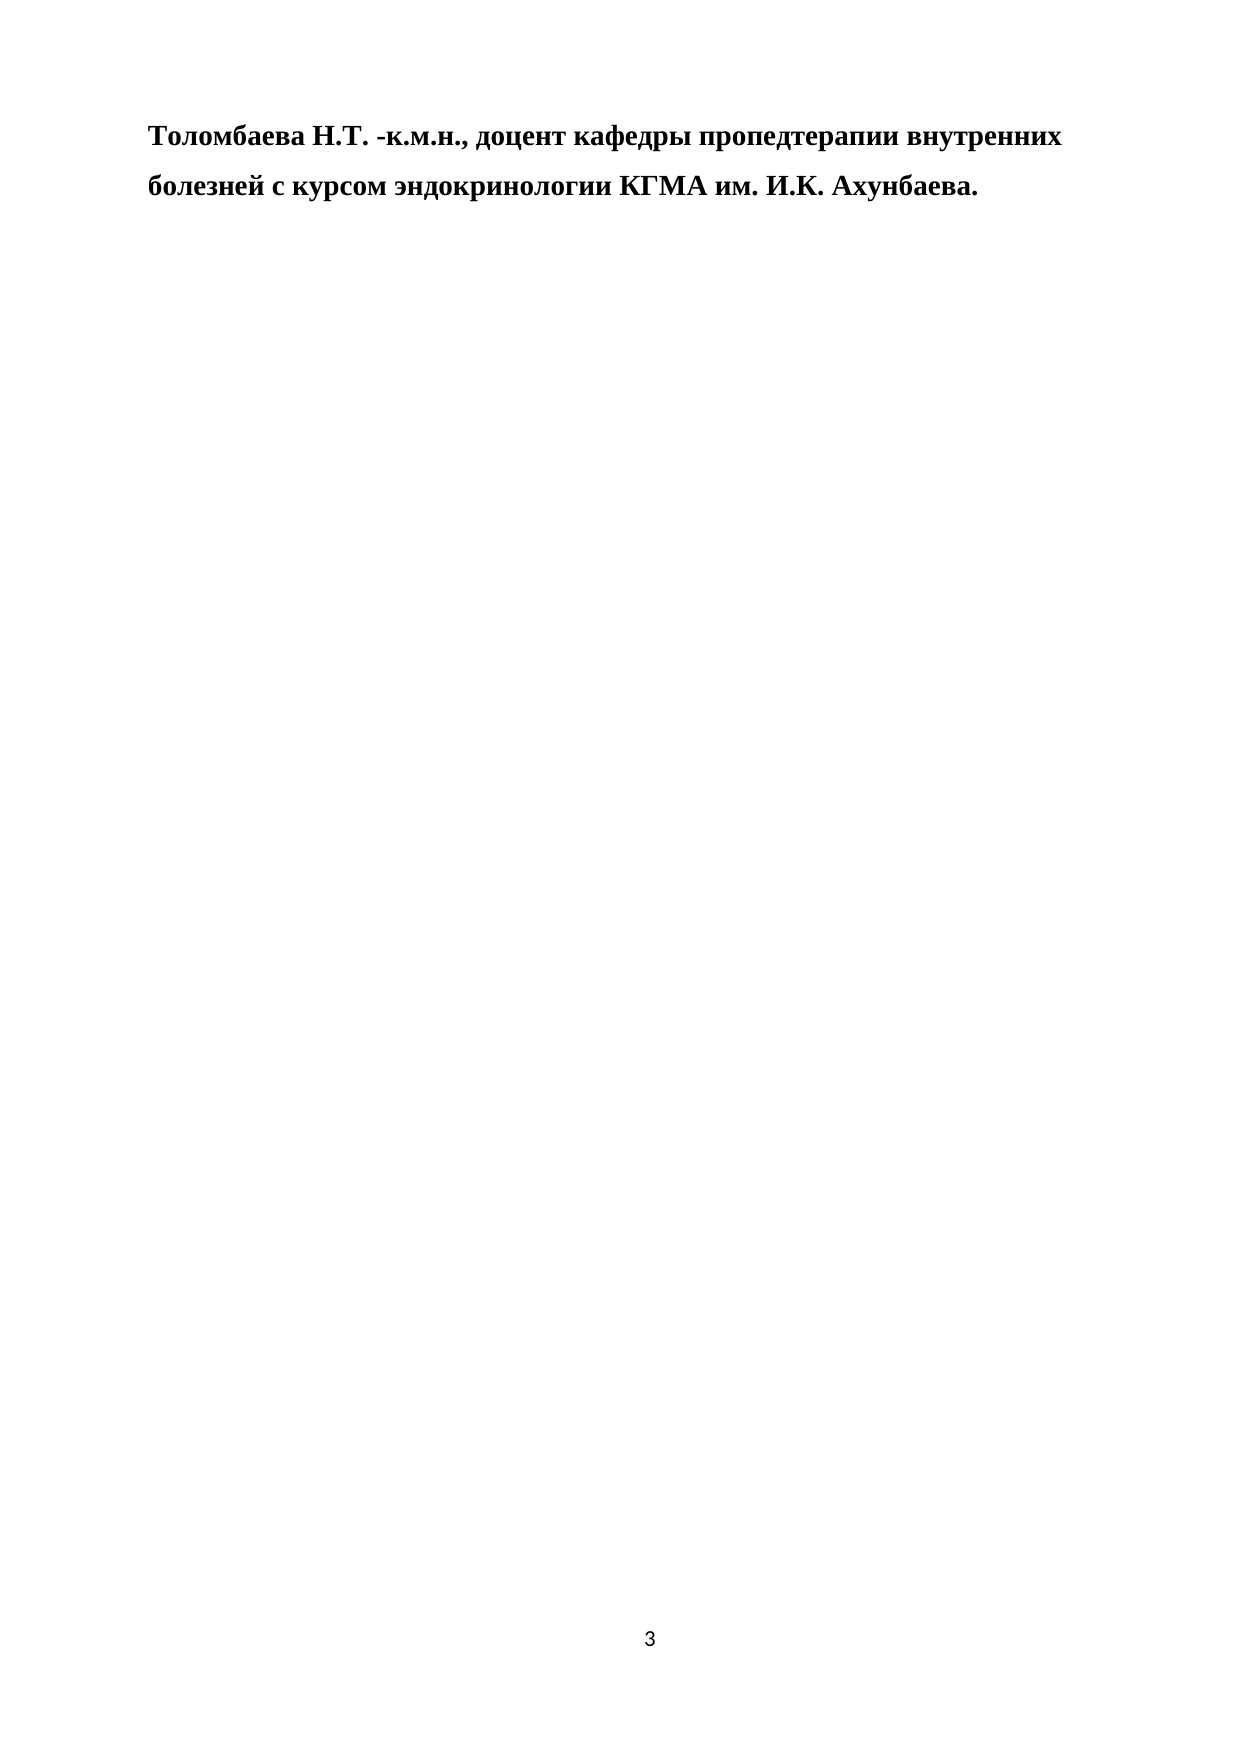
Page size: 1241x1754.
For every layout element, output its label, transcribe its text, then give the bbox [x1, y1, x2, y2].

text Толомбаева Н.Т. -к.м.н., доцент кафедры пропедтерапии внутренних болезней с курсом эндокринологии КГМА им. И.К. Ахунбаева. [148, 118, 1152, 202]
